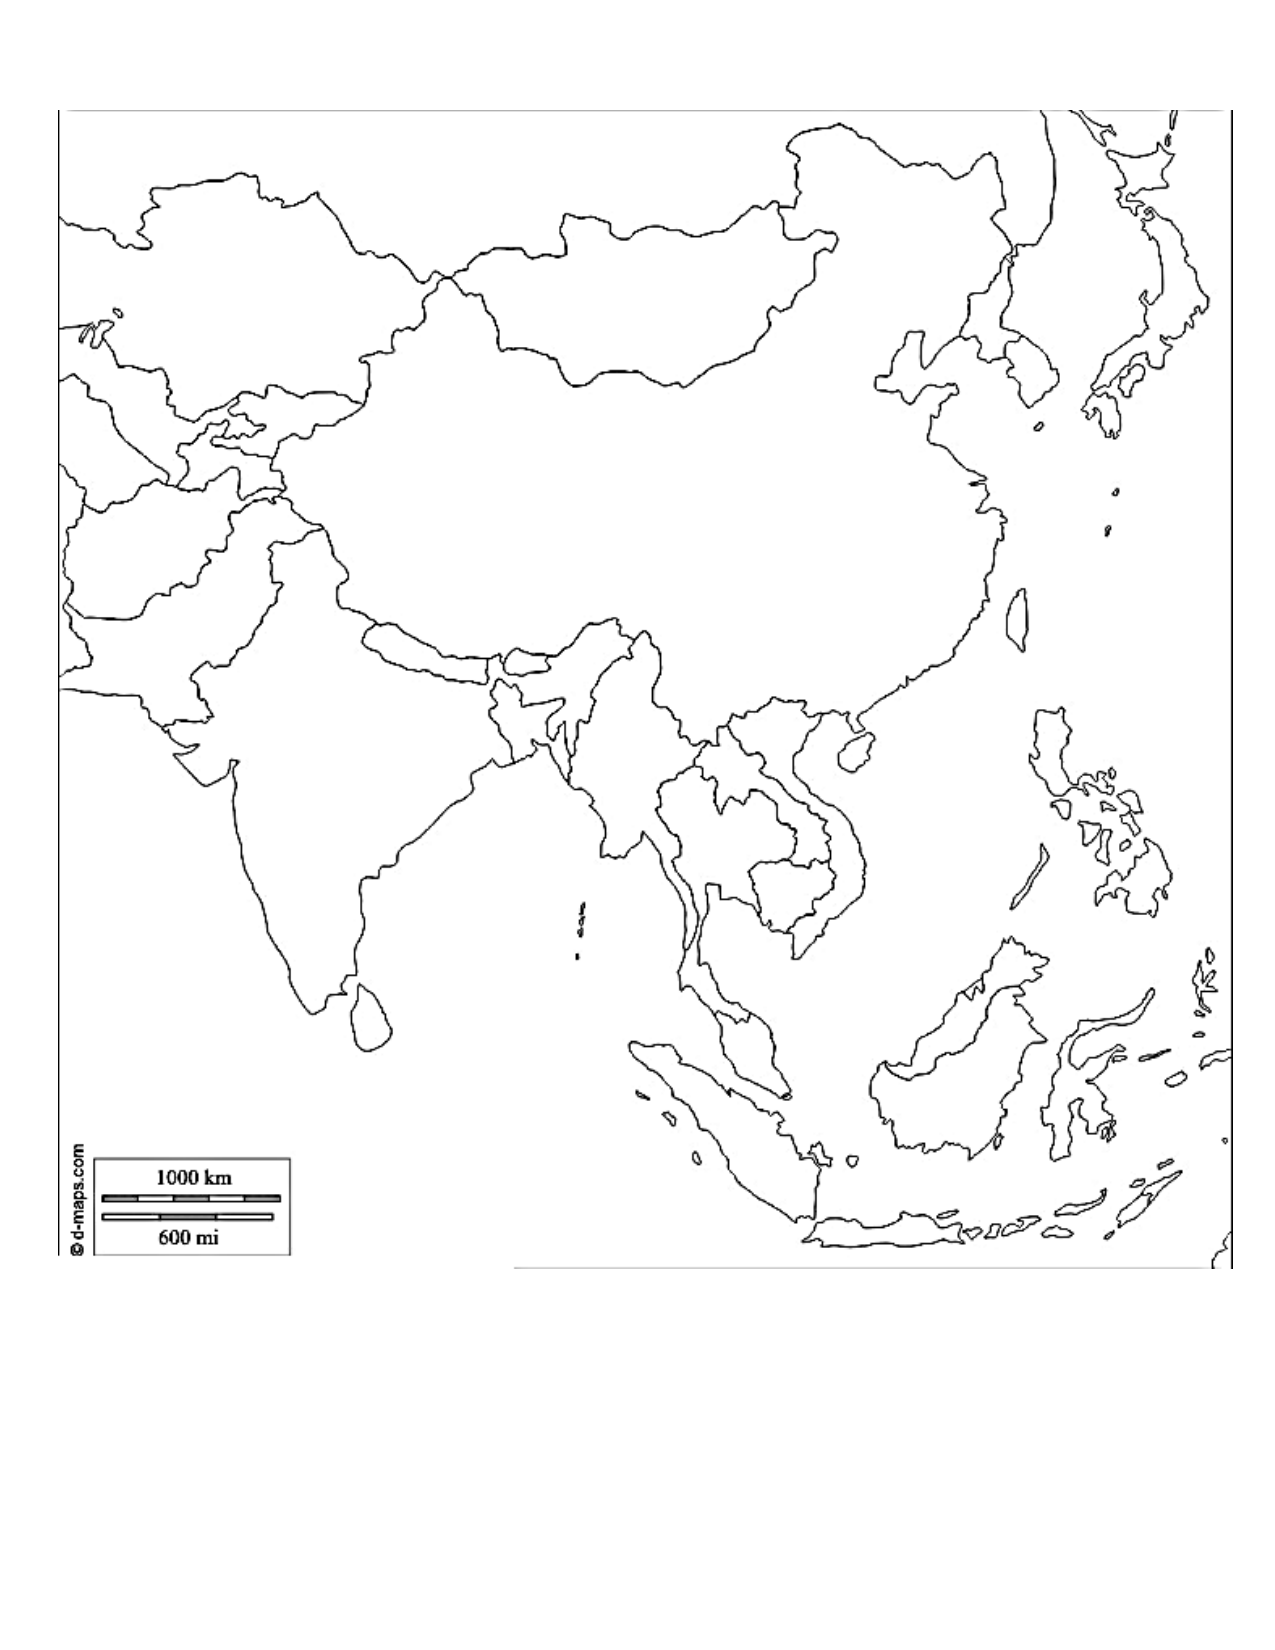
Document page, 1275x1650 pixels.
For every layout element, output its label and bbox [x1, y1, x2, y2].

picture [58, 110, 1233, 1269]
